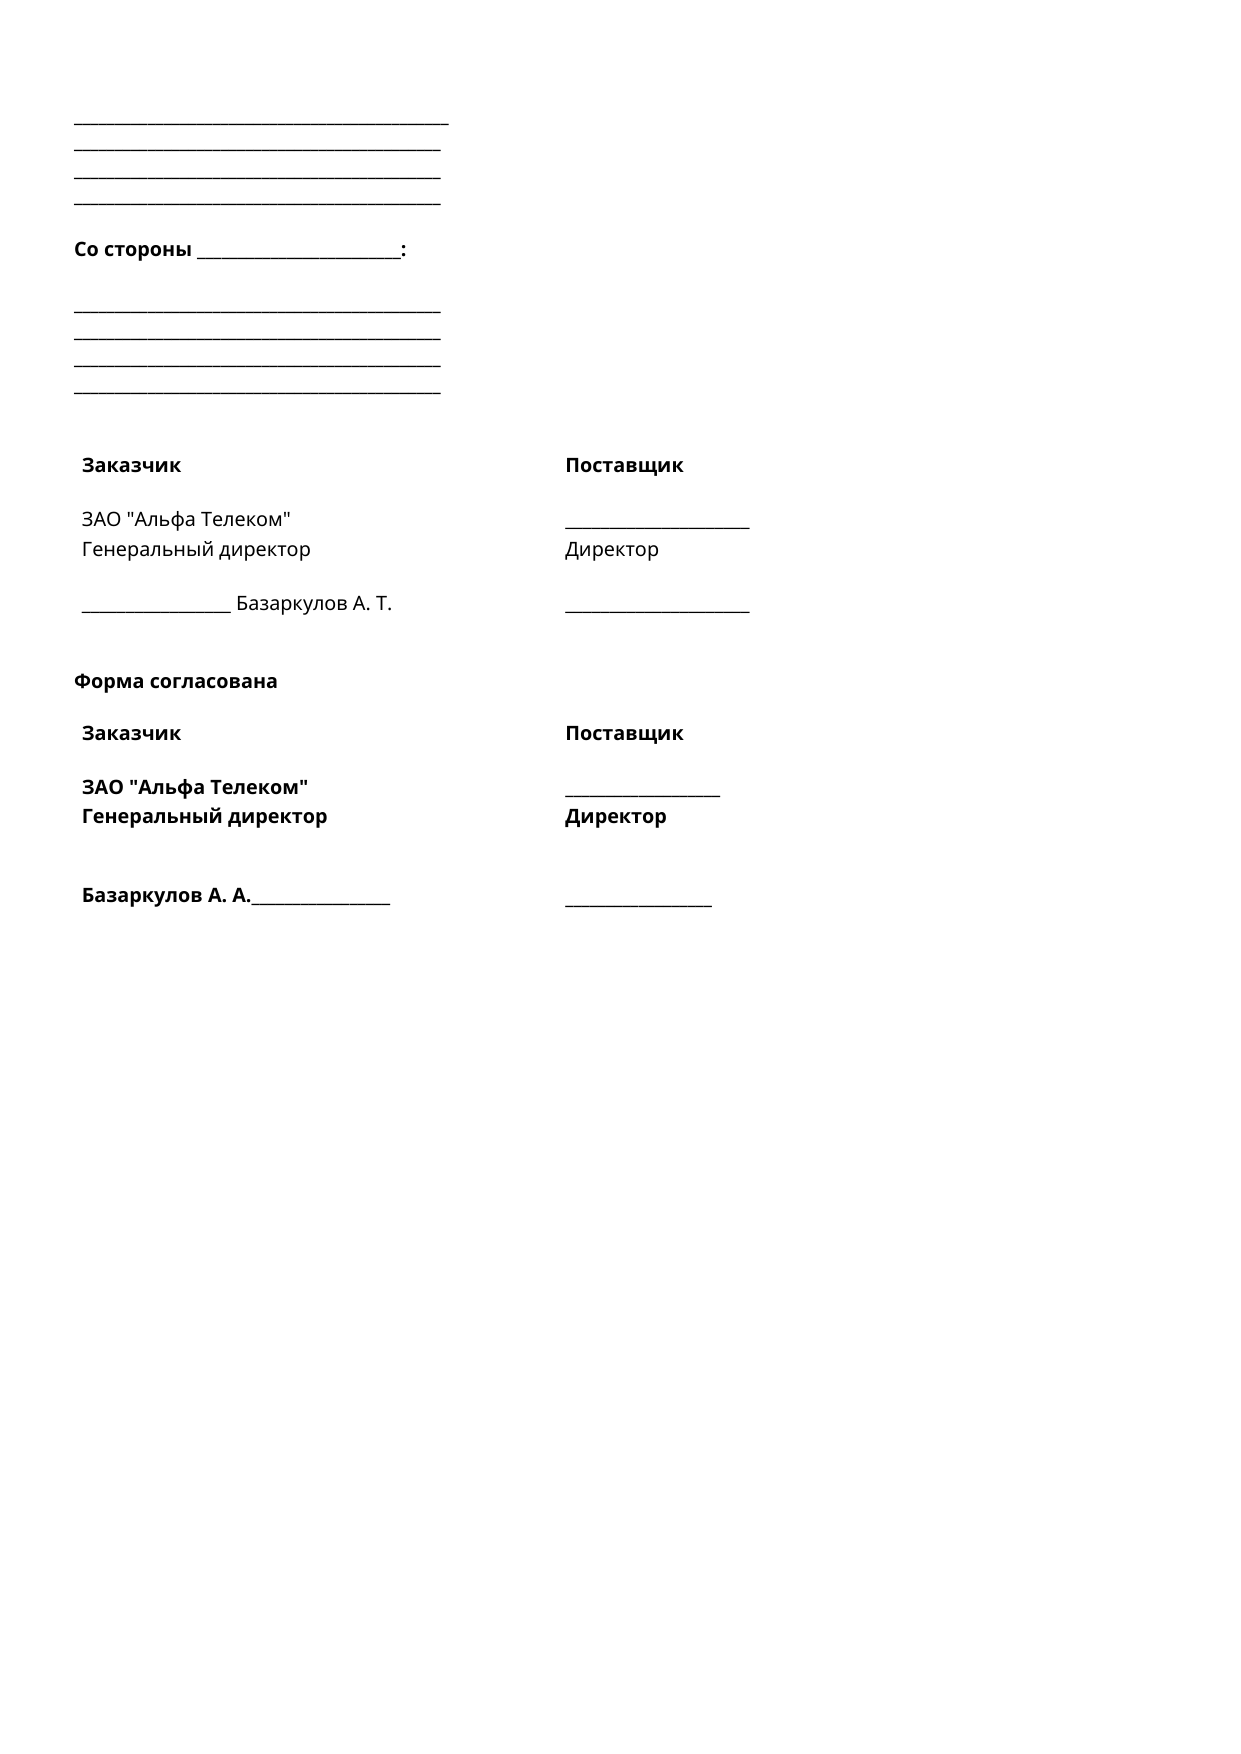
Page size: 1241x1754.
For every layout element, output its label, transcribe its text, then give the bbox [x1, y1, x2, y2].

list _____________________________________________ [74, 128, 1152, 155]
table_header Поставщик [554, 719, 1048, 773]
text Форма согласована [74, 667, 1152, 694]
list _____________________________________________ [74, 344, 1152, 371]
table_header Поставщик [554, 452, 1048, 506]
table_cell Директор _____________________ [554, 535, 1048, 616]
table_cell ___________________ [554, 773, 1048, 802]
table_cell Генеральный директор Базаркулов А. А._________________ [70, 803, 554, 910]
table_header Заказчик [70, 452, 554, 506]
table_cell _____________________ [554, 506, 1048, 535]
list _____________________________________________ [74, 371, 1152, 398]
table_cell ЗАО "Альфа Телеком" [70, 506, 554, 535]
list Со стороны _________________________: [74, 236, 1152, 263]
table_header Заказчик [70, 719, 554, 773]
table_cell Директор __________________ [554, 803, 1048, 910]
table_cell ЗАО "Альфа Телеком" [70, 773, 554, 802]
list _____________________________________________ [74, 155, 1152, 182]
table_cell Генеральный директор _________________ Базаркулов А. Т. [70, 535, 554, 616]
list _____________________________________________ [74, 317, 1152, 344]
list _____________________________________________ [74, 290, 1152, 317]
list _____________________________________________ [74, 182, 1152, 209]
list ______________________________________________ [74, 101, 1152, 128]
